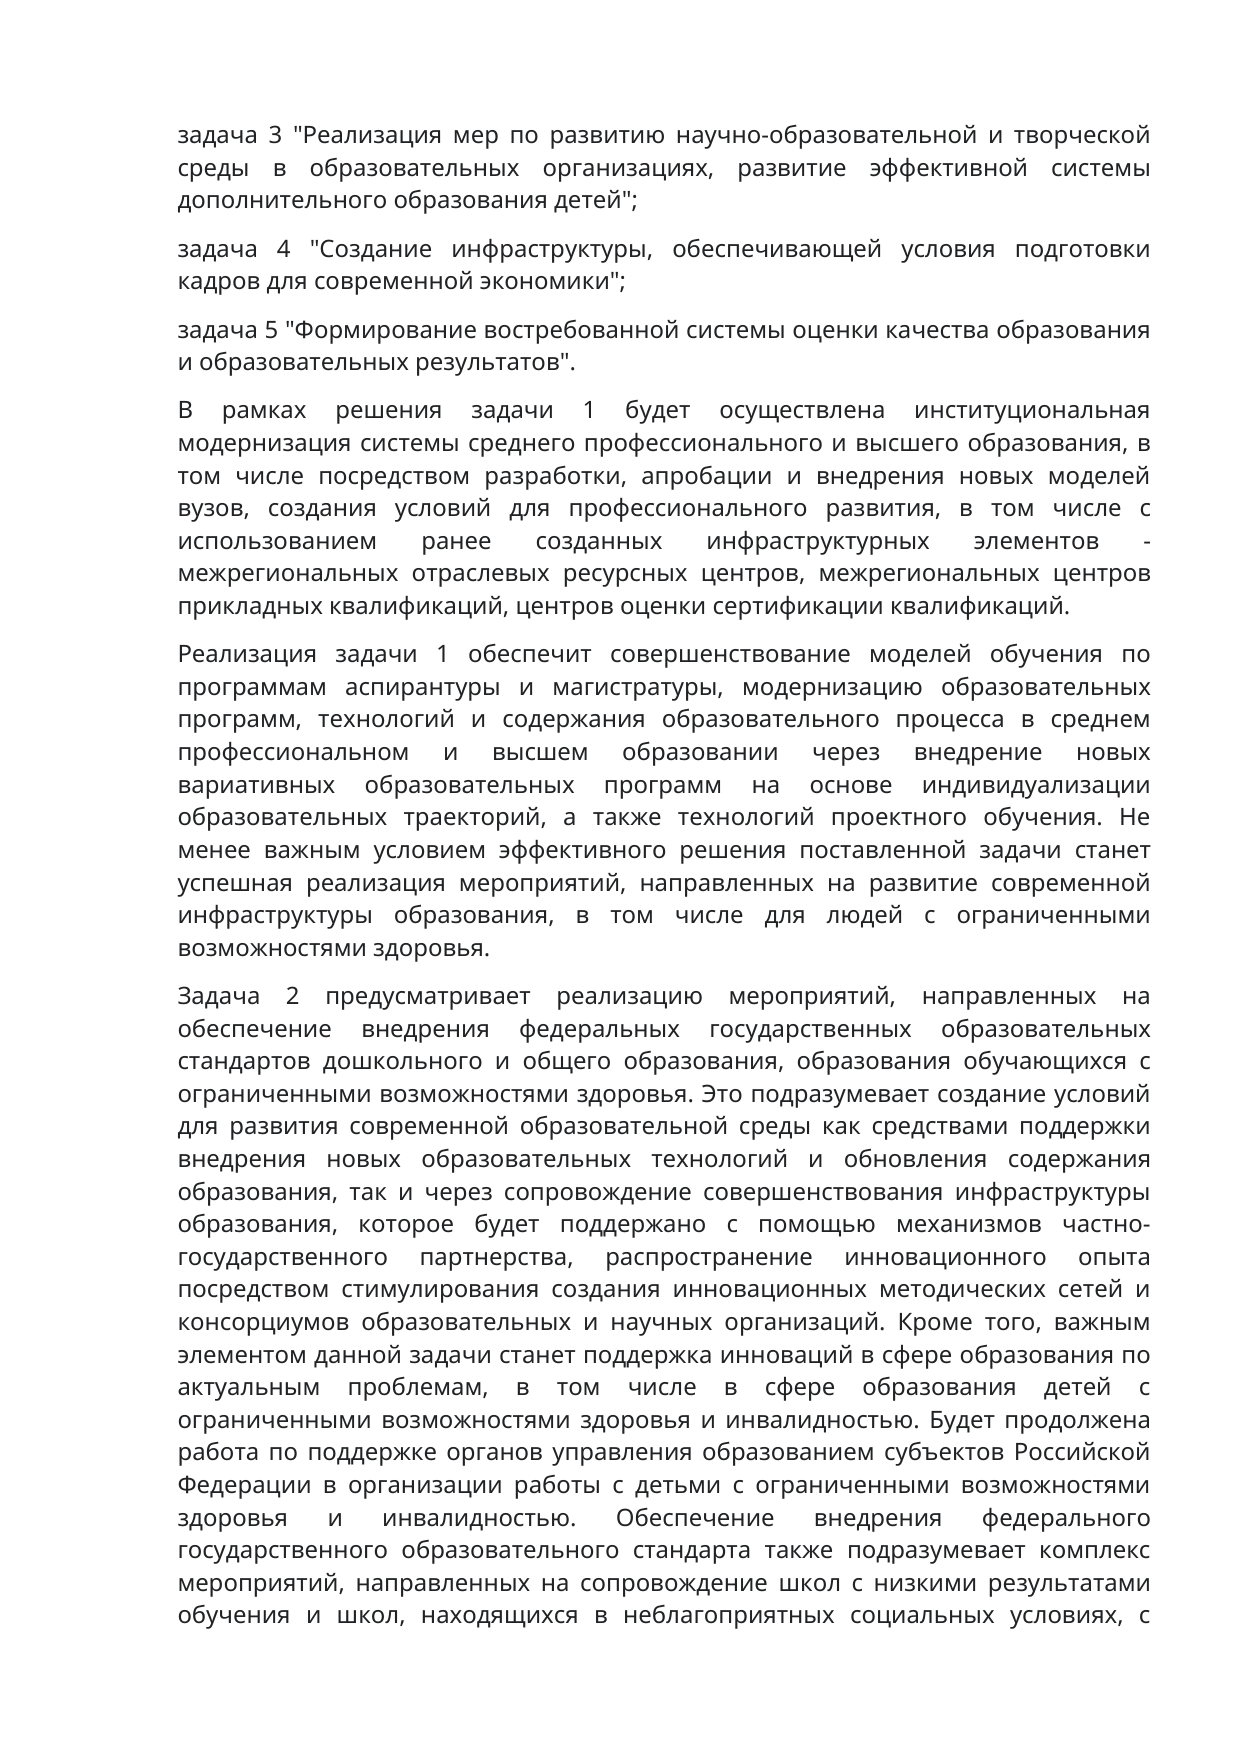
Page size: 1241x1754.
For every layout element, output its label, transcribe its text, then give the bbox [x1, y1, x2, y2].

text В рамках решения задачи 1 будет осуществлена институциональная модернизация системы среднего профессионального и высшего образования, в том числе посредством разработки, апробации и внедрения новых моделей вузов, создания условий для профессионального развития, в том числе с использованием ранее созданных инфраструктурных элементов - межрегиональных отраслевых ресурсных центров, межрегиональных центров прикладных квалификаций, центров оценки сертификации квалификаций. [177, 393, 1152, 621]
text задача 5 "Формирование востребованной системы оценки качества образования и образовательных результатов". [177, 312, 1152, 378]
text задача 3 "Реализация мер по развитию научно-образовательной и творческой среды в образовательных организациях, развитие эффективной системы дополнительного образования детей"; [177, 118, 1152, 216]
text Реализация задачи 1 обеспечит совершенствование моделей обучения по программам аспирантуры и магистратуры, модернизацию образовательных программ, технологий и содержания образовательного процесса в среднем профессиональном и высшем образовании через внедрение новых вариативных образовательных программ на основе индивидуализации образовательных траекторий, а также технологий проектного обучения. Не менее важным условием эффективного решения поставленной задачи станет успешная реализация мероприятий, направленных на развитие современной инфраструктуры образования, в том числе для людей с ограниченными возможностями здоровья. [177, 637, 1152, 963]
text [177, 979, 1152, 1631]
text задача 4 "Создание инфраструктуры, обеспечивающей условия подготовки кадров для современной экономики"; [177, 232, 1152, 297]
